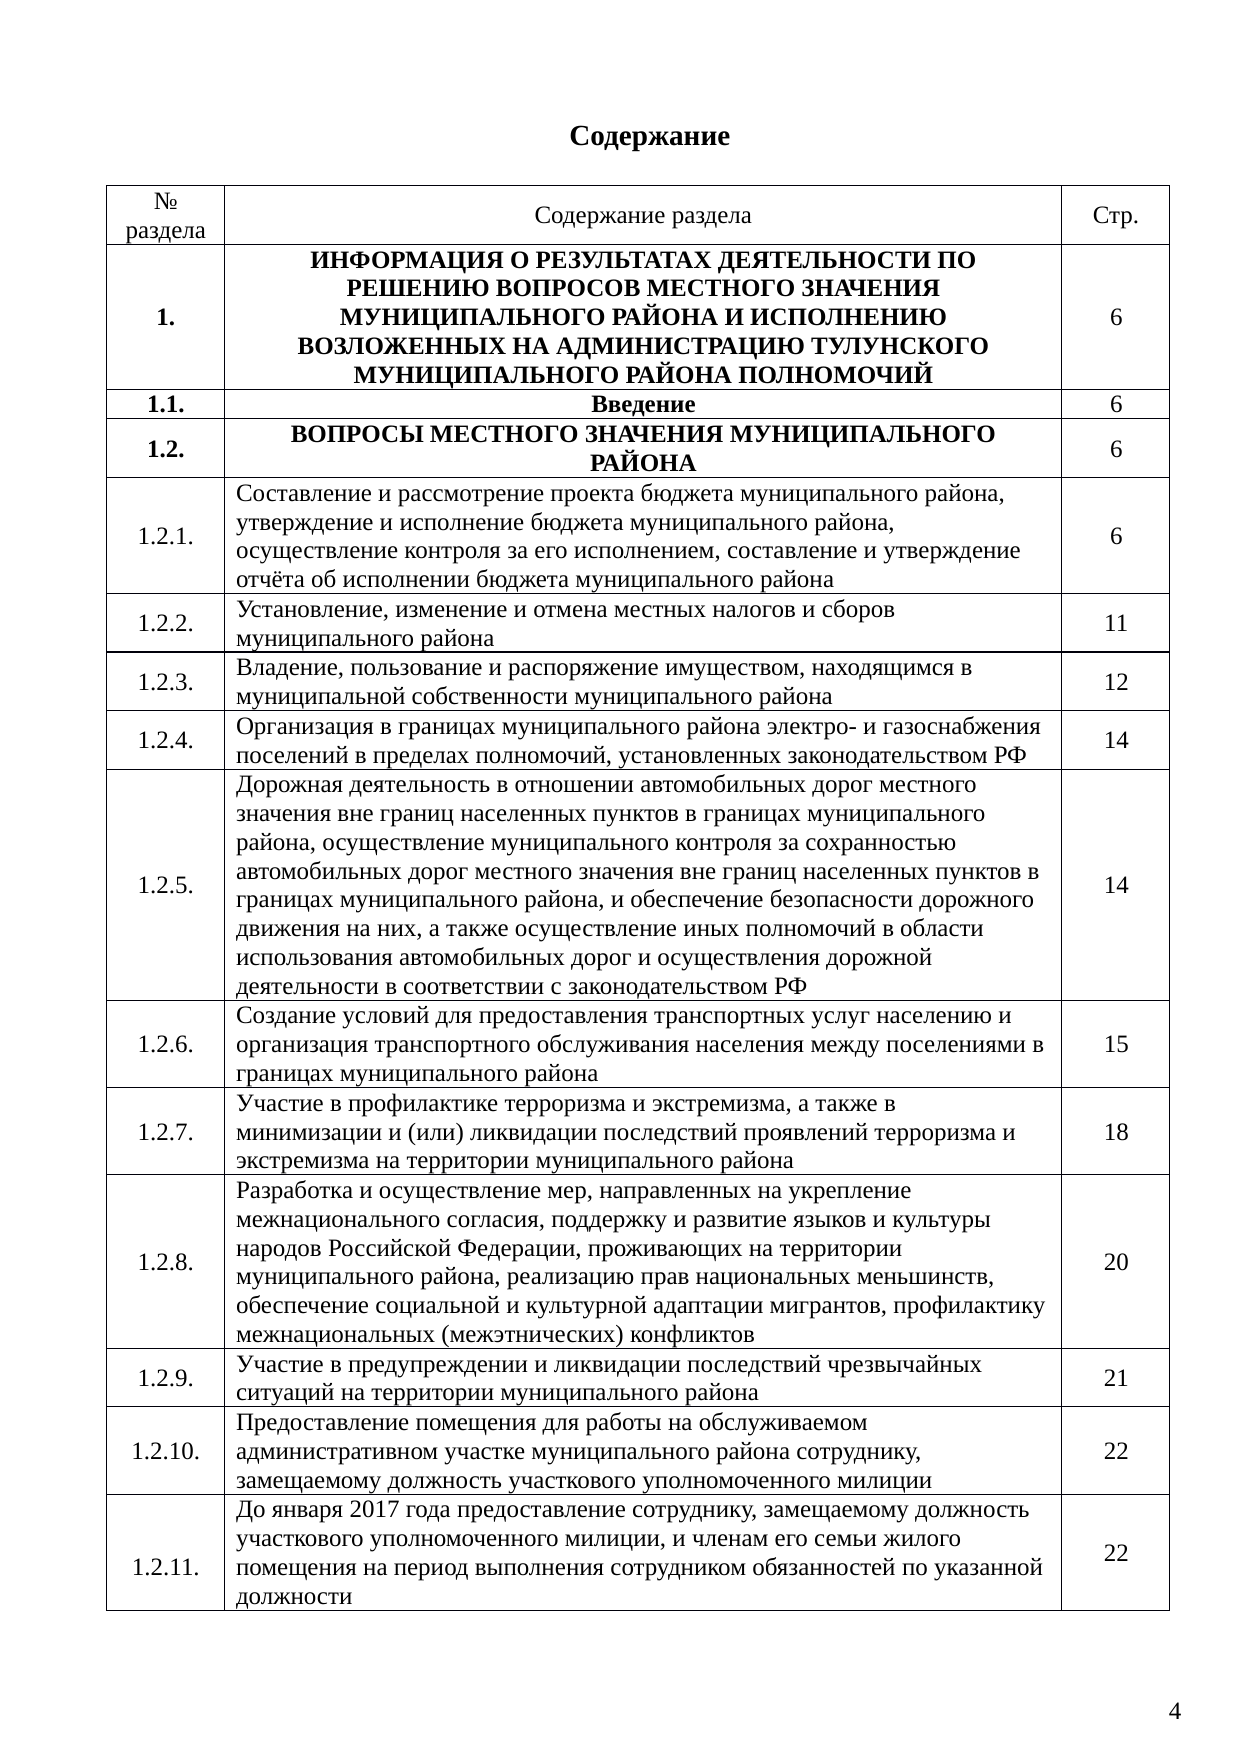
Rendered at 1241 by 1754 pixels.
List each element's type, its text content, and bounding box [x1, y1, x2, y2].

table_cell До января 2017 года предоставление сотруднику, замещаемому должность участкового уполномоченного милиции, и членам его семьи жилого помещения на период выполнения сотрудником обязанностей по указанной должности [225, 1495, 1061, 1609]
table_cell 18 [1062, 1088, 1169, 1174]
table_cell Введение [225, 390, 1061, 418]
table_cell 1.2.11. [107, 1495, 224, 1609]
table_cell 22 [1062, 1407, 1169, 1493]
table_cell 15 [1062, 1001, 1169, 1087]
table_cell 1.2.6. [107, 1001, 224, 1087]
table_cell 14 [1062, 770, 1169, 999]
table_cell Разработка и осуществление мер, направленных на укрепление межнационального согласия, поддержку и развитие языков и культуры народов Российской Федерации, проживающих на территории муниципального района, реализацию прав национальных меньшинств, обеспечение социальной и культурной адаптации мигрантов, профилактику межнациональных (межэтнических) конфликтов [225, 1175, 1061, 1348]
table_cell 1.2.7. [107, 1088, 224, 1174]
table_cell Установление, изменение и отмена местных налогов и сборов муниципального района [225, 594, 1061, 651]
table_cell 6 [1062, 390, 1169, 418]
table_cell 1.2.3. [107, 653, 224, 710]
text Содержание [118, 118, 1181, 152]
table_cell 1.2. [107, 419, 224, 477]
table_cell 1. [107, 245, 224, 388]
table_cell 1.2.8. [107, 1175, 224, 1348]
table_cell ИНФОРМАЦИЯ О РЕЗУЛЬТАТАХ ДЕЯТЕЛЬНОСТИ ПО РЕШЕНИЮ ВОПРОСОВ МЕСТНОГО ЗНАЧЕНИЯ МУНИЦИПАЛЬНОГО РАЙОНА И ИСПОЛНЕНИЮ ВОЗЛОЖЕННЫХ НА АДМИНИСТРАЦИЮ ТУЛУНСКОГО МУНИЦИПАЛЬНОГО РАЙОНА ПОЛНОМОЧИЙ [225, 245, 1061, 388]
table_cell 6 [1062, 478, 1169, 593]
table_cell Предоставление помещения для работы на обслуживаемом административном участке муниципального района сотруднику, замещаемому должность участкового уполномоченного милиции [225, 1407, 1061, 1493]
table_cell Создание условий для предоставления транспортных услуг населению и организация транспортного обслуживания населения между поселениями в границах муниципального района [225, 1001, 1061, 1087]
table_cell 12 [1062, 653, 1169, 710]
table_cell 14 [1062, 711, 1169, 768]
table_cell 20 [1062, 1175, 1169, 1348]
table_cell Участие в предупреждении и ликвидации последствий чрезвычайных ситуаций на территории муниципального района [225, 1349, 1061, 1406]
table_cell Владение, пользование и распоряжение имуществом, находящимся в муниципальной собственности муниципального района [225, 653, 1061, 710]
table_cell 21 [1062, 1349, 1169, 1406]
table_cell 1.2.5. [107, 770, 224, 999]
table_cell 1.2.9. [107, 1349, 224, 1406]
table_cell 6 [1062, 245, 1169, 388]
table_header № раздела [107, 186, 224, 244]
table_cell Дорожная деятельность в отношении автомобильных дорог местного значения вне границ населенных пунктов в границах муниципального района, осуществление муниципального контроля за сохранностью автомобильных дорог местного значения вне границ населенных пунктов в границах муниципального района, и обеспечение безопасности дорожного движения на них, а также осуществление иных полномочий в области использования автомобильных дорог и осуществления дорожной деятельности в соответствии с законодательством РФ [225, 770, 1061, 999]
table_cell 1.2.4. [107, 711, 224, 768]
table_cell 1.1. [107, 390, 224, 418]
table_header Стр. [1062, 186, 1169, 244]
table_cell 11 [1062, 594, 1169, 651]
table_cell Участие в профилактике терроризма и экстремизма, а также в минимизации и (или) ликвидации последствий проявлений терроризма и экстремизма на территории муниципального района [225, 1088, 1061, 1174]
table_cell 1.2.1. [107, 478, 224, 593]
table_cell 1.2.2. [107, 594, 224, 651]
table_cell ВОПРОСЫ МЕСТНОГО ЗНАЧЕНИЯ МУНИЦИПАЛЬНОГО РАЙОНА [225, 419, 1061, 477]
table_cell Организация в границах муниципального района электро- и газоснабжения поселений в пределах полномочий, установленных законодательством РФ [225, 711, 1061, 768]
table_header Содержание раздела [225, 186, 1061, 244]
table_cell 1.2.10. [107, 1407, 224, 1493]
table_cell 22 [1062, 1495, 1169, 1609]
table_cell 6 [1062, 419, 1169, 477]
table_cell Составление и рассмотрение проекта бюджета муниципального района, утверждение и исполнение бюджета муниципального района, осуществление контроля за его исполнением, составление и утверждение отчёта об исполнении бюджета муниципального района [225, 478, 1061, 593]
